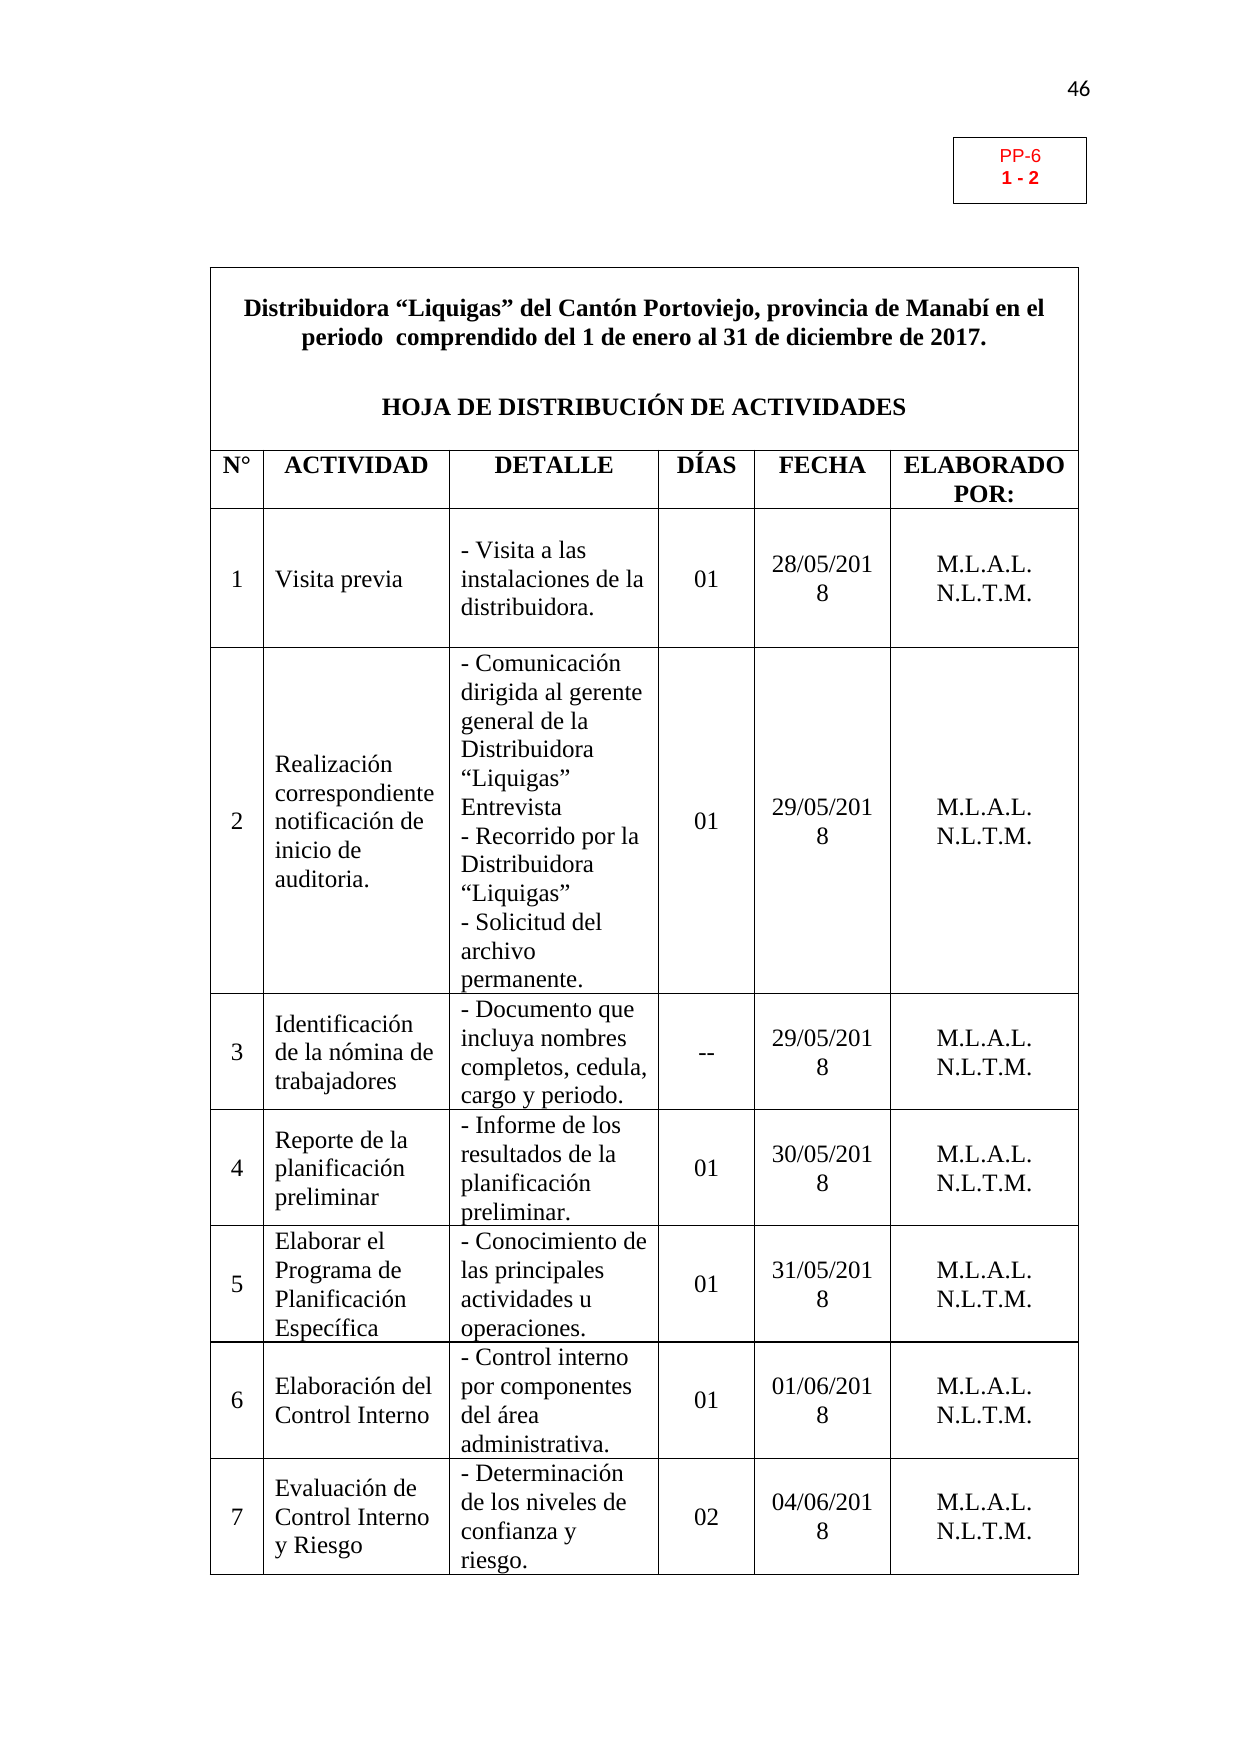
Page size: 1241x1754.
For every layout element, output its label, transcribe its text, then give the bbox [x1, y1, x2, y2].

table_cell 5 [211, 1226, 263, 1341]
table_cell 29/05/2018 [755, 648, 890, 993]
table_cell -- [659, 994, 754, 1109]
table_cell FECHA [755, 451, 890, 508]
table_cell - Documento que incluya nombres completos, cedula, cargo y periodo. [450, 994, 658, 1109]
table_cell M.L.A.L. N.L.T.M. [891, 1459, 1078, 1573]
table_cell - Informe de los resultados de la planificación preliminar. [450, 1110, 658, 1225]
table_cell M.L.A.L. N.L.T.M. [891, 994, 1078, 1109]
table_cell 01 [659, 509, 754, 647]
table_cell N° [211, 451, 263, 508]
table_cell 7 [211, 1459, 263, 1573]
table_cell ACTIVIDAD [264, 451, 449, 508]
table_cell 4 [211, 1110, 263, 1225]
table_cell 3 [211, 994, 263, 1109]
table_header Distribuidora “Liquigas” del Cantón Portoviejo, provincia de Manabí en el periodo comprendido del 1 de enero al 31 de diciembre de 2017. HOJA DE DISTRIBUCIÓN DE ACTIVIDADES [211, 268, 1078, 449]
table_cell - Conocimiento de las principales actividades u operaciones. [450, 1226, 658, 1341]
table_cell ELABORADO POR: [891, 451, 1078, 508]
table_cell Evaluación de Control Interno y Riesgo [264, 1459, 449, 1573]
table_cell 01 [659, 648, 754, 993]
table_cell Reporte de la planificación preliminar [264, 1110, 449, 1225]
table_cell 01 [659, 1343, 754, 1457]
table_cell M.L.A.L. N.L.T.M. [891, 648, 1078, 993]
table_cell DETALLE [450, 451, 658, 508]
table_cell 2 [211, 648, 263, 993]
table_cell Realización correspondiente notificación de inicio de auditoria. [264, 648, 449, 993]
table_cell 01 [659, 1110, 754, 1225]
table_cell 31/05/2018 [755, 1226, 890, 1341]
table_cell M.L.A.L. N.L.T.M. [891, 1110, 1078, 1225]
table_cell - Control interno por componentes del área administrativa. [450, 1343, 658, 1457]
table_cell 02 [659, 1459, 754, 1573]
table_cell Visita previa [264, 509, 449, 647]
table_cell DÍAS [659, 451, 754, 508]
table_cell Elaboración del Control Interno [264, 1343, 449, 1457]
table_cell 01 [659, 1226, 754, 1341]
table_cell M.L.A.L. N.L.T.M. [891, 509, 1078, 647]
table_cell M.L.A.L. N.L.T.M. [891, 1343, 1078, 1457]
table_cell M.L.A.L. N.L.T.M. [891, 1226, 1078, 1341]
table_cell 04/06/2018 [755, 1459, 890, 1573]
table_cell 28/05/2018 [755, 509, 890, 647]
table_cell 30/05/2018 [755, 1110, 890, 1225]
table_cell - Visita a las instalaciones de la distribuidora. [450, 509, 658, 647]
table_cell - Determinación de los niveles de confianza y riesgo. [450, 1459, 658, 1573]
table_cell Elaborar el Programa de Planificación Específica [264, 1226, 449, 1341]
table_cell 6 [211, 1343, 263, 1457]
table_cell Identificación de la nómina de trabajadores [264, 994, 449, 1109]
table_cell 29/05/2018 [755, 994, 890, 1109]
table_cell 1 [211, 509, 263, 647]
table_cell 01/06/2018 [755, 1343, 890, 1457]
table_cell - Comunicación dirigida al gerente general de la Distribuidora “Liquigas” Entrevista - Recorrido por la Distribuidora “Liquigas” - Solicitud del archivo permanente. [450, 648, 658, 993]
